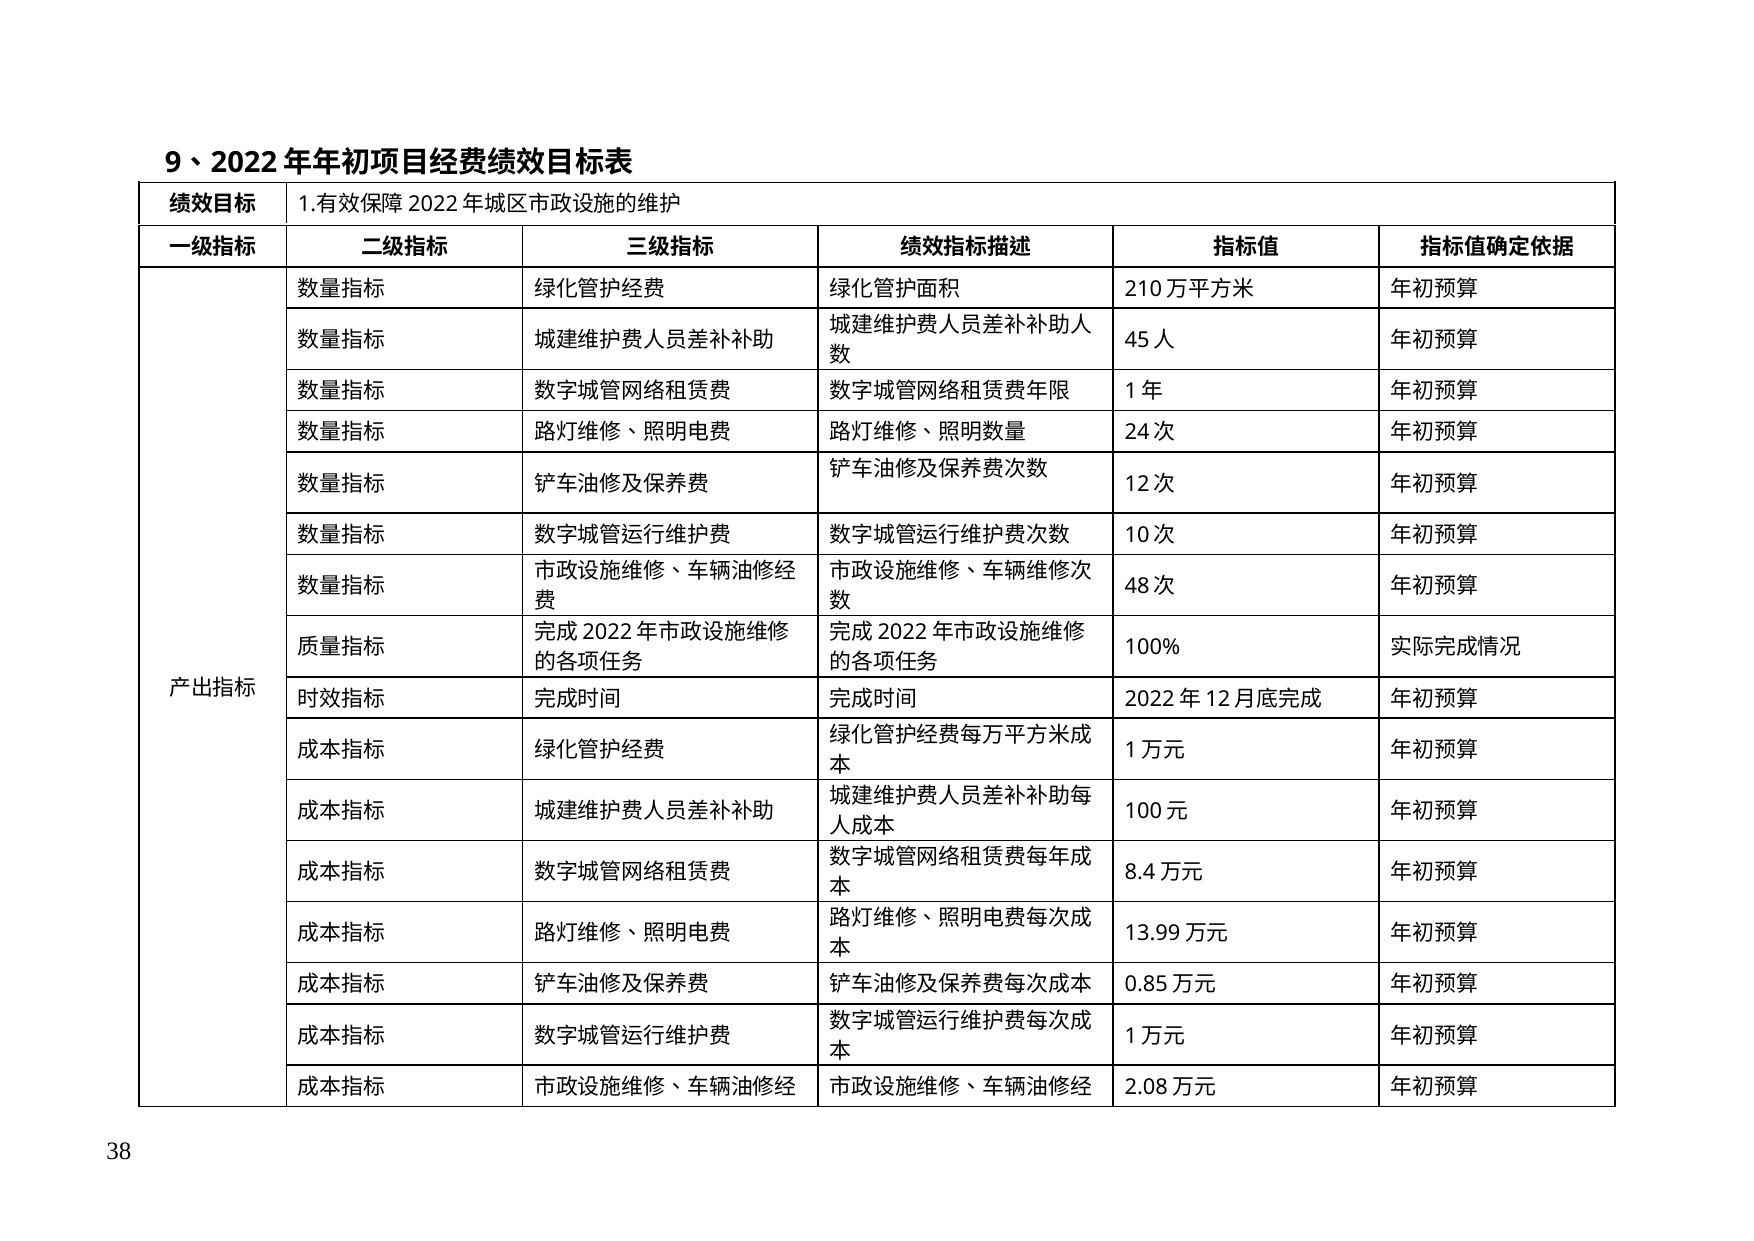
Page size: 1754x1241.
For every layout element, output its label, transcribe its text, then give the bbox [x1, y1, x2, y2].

table_cell 24次 [1114, 411, 1378, 451]
table_cell 年初预算 [1380, 678, 1614, 717]
table_cell 年初预算 [1380, 370, 1614, 410]
table_cell 数字城管网络租赁费 [523, 841, 817, 901]
table_cell 完成时间 [523, 678, 817, 717]
table_cell 数字城管运行维护费 [523, 514, 817, 554]
table_cell 铲车油修及保养费每次成本 [819, 963, 1112, 1003]
table_cell 数量指标 [287, 514, 522, 554]
table_cell 1万元 [1114, 719, 1378, 778]
table_cell 数字城管网络租赁费每年成本 [819, 841, 1112, 901]
table_cell 年初预算 [1380, 841, 1614, 901]
table_cell 数量指标 [287, 370, 522, 410]
table_cell 45人 [1114, 309, 1378, 368]
table_cell 绿化管护面积 [819, 268, 1112, 307]
table_cell 48次 [1114, 555, 1378, 615]
table_cell 铲车油修及保养费 [523, 963, 817, 1003]
table_cell 年初预算 [1380, 1066, 1614, 1106]
table_cell 210万平方米 [1114, 268, 1378, 307]
table_cell 完成2022年市政设施维修的各项任务 [523, 616, 817, 676]
table_cell 城建维护费人员差补补助 [523, 780, 817, 839]
table_cell 市政设施维修、车辆维修次数 [819, 555, 1112, 615]
table_cell 0.85万元 [1114, 963, 1378, 1003]
table_cell 100% [1114, 616, 1378, 676]
table_cell 完成2022年市政设施维修的各项任务 [819, 616, 1112, 676]
table_header 1.有效保障2022年城区市政设施的维护 [287, 183, 1614, 223]
table_cell 时效指标 [287, 678, 522, 717]
table_cell 年初预算 [1380, 719, 1614, 778]
table_cell 成本指标 [287, 963, 522, 1003]
table_header 三级指标 [523, 226, 817, 266]
table_cell 城建维护费人员差补补助 [523, 309, 817, 368]
table_cell 年初预算 [1380, 309, 1614, 368]
table_cell 1万元 [1114, 1005, 1378, 1064]
table_cell 市政设施维修、车辆油修经费每次成本 [819, 1066, 1112, 1106]
table_cell 铲车油修及保养费 [523, 453, 817, 512]
table_cell 年初预算 [1380, 780, 1614, 839]
table_cell 数字城管网络租赁费 [523, 370, 817, 410]
table_cell 路灯维修、照明电费每次成本 [819, 902, 1112, 962]
table_cell 完成时间 [819, 678, 1112, 717]
table_cell 年初预算 [1380, 268, 1614, 307]
table_cell 成本指标 [287, 719, 522, 778]
table_cell 数字城管网络租赁费年限 [819, 370, 1112, 410]
table_cell 8.4万元 [1114, 841, 1378, 901]
table_cell 12次 [1114, 453, 1378, 512]
table_cell 成本指标 [287, 902, 522, 962]
table_cell 城建维护费人员差补补助每人成本 [819, 780, 1112, 839]
table_header 二级指标 [287, 226, 522, 266]
table_cell 成本指标 [287, 1066, 522, 1106]
table_cell 13.99万元 [1114, 902, 1378, 962]
table_cell 数字城管运行维护费 [523, 1005, 817, 1064]
table_cell 年初预算 [1380, 963, 1614, 1003]
table_cell 年初预算 [1380, 411, 1614, 451]
table_cell 数量指标 [287, 453, 522, 512]
table_cell 绿化管护经费 [523, 268, 817, 307]
table_cell 成本指标 [287, 780, 522, 839]
table_cell 产出指标 [140, 268, 286, 1106]
table_cell 年初预算 [1380, 1005, 1614, 1064]
table_header 一级指标 [140, 226, 286, 266]
table_header 绩效指标描述 [819, 226, 1112, 266]
text 9、2022年年初项目经费绩效目标表 [106, 142, 1648, 181]
table_cell 年初预算 [1380, 555, 1614, 615]
table_cell 铲车油修及保养费次数 [819, 453, 1112, 512]
table_cell 绿化管护经费每万平方米成本 [819, 719, 1112, 778]
table_cell 数量指标 [287, 309, 522, 368]
table_cell 数量指标 [287, 555, 522, 615]
table_cell 数量指标 [287, 411, 522, 451]
table_cell 市政设施维修、车辆油修经费 [523, 555, 817, 615]
table_cell 路灯维修、照明电费 [523, 411, 817, 451]
table_cell 城建维护费人员差补补助人数 [819, 309, 1112, 368]
table_cell 数字城管运行维护费每次成本 [819, 1005, 1112, 1064]
table_cell 成本指标 [287, 841, 522, 901]
table_cell 市政设施维修、车辆油修经费 [523, 1066, 817, 1106]
table_header 指标值确定依据 [1380, 226, 1614, 266]
table_cell 数字城管运行维护费次数 [819, 514, 1112, 554]
table_header 绩效目标 [140, 183, 286, 223]
table_cell 实际完成情况 [1380, 616, 1614, 676]
table_cell 年初预算 [1380, 453, 1614, 512]
table_cell 10次 [1114, 514, 1378, 554]
table_cell 质量指标 [287, 616, 522, 676]
table_cell 年初预算 [1380, 902, 1614, 962]
table_cell 路灯维修、照明数量 [819, 411, 1112, 451]
table_cell 100元 [1114, 780, 1378, 839]
table_cell 2.08万元 [1114, 1066, 1378, 1106]
table_header 指标值 [1114, 226, 1378, 266]
table_cell 年初预算 [1380, 514, 1614, 554]
table_cell 路灯维修、照明电费 [523, 902, 817, 962]
table_cell 成本指标 [287, 1005, 522, 1064]
table_cell 1年 [1114, 370, 1378, 410]
table_cell 数量指标 [287, 268, 522, 307]
table_cell 2022年12月底完成 [1114, 678, 1378, 717]
table_cell 绿化管护经费 [523, 719, 817, 778]
